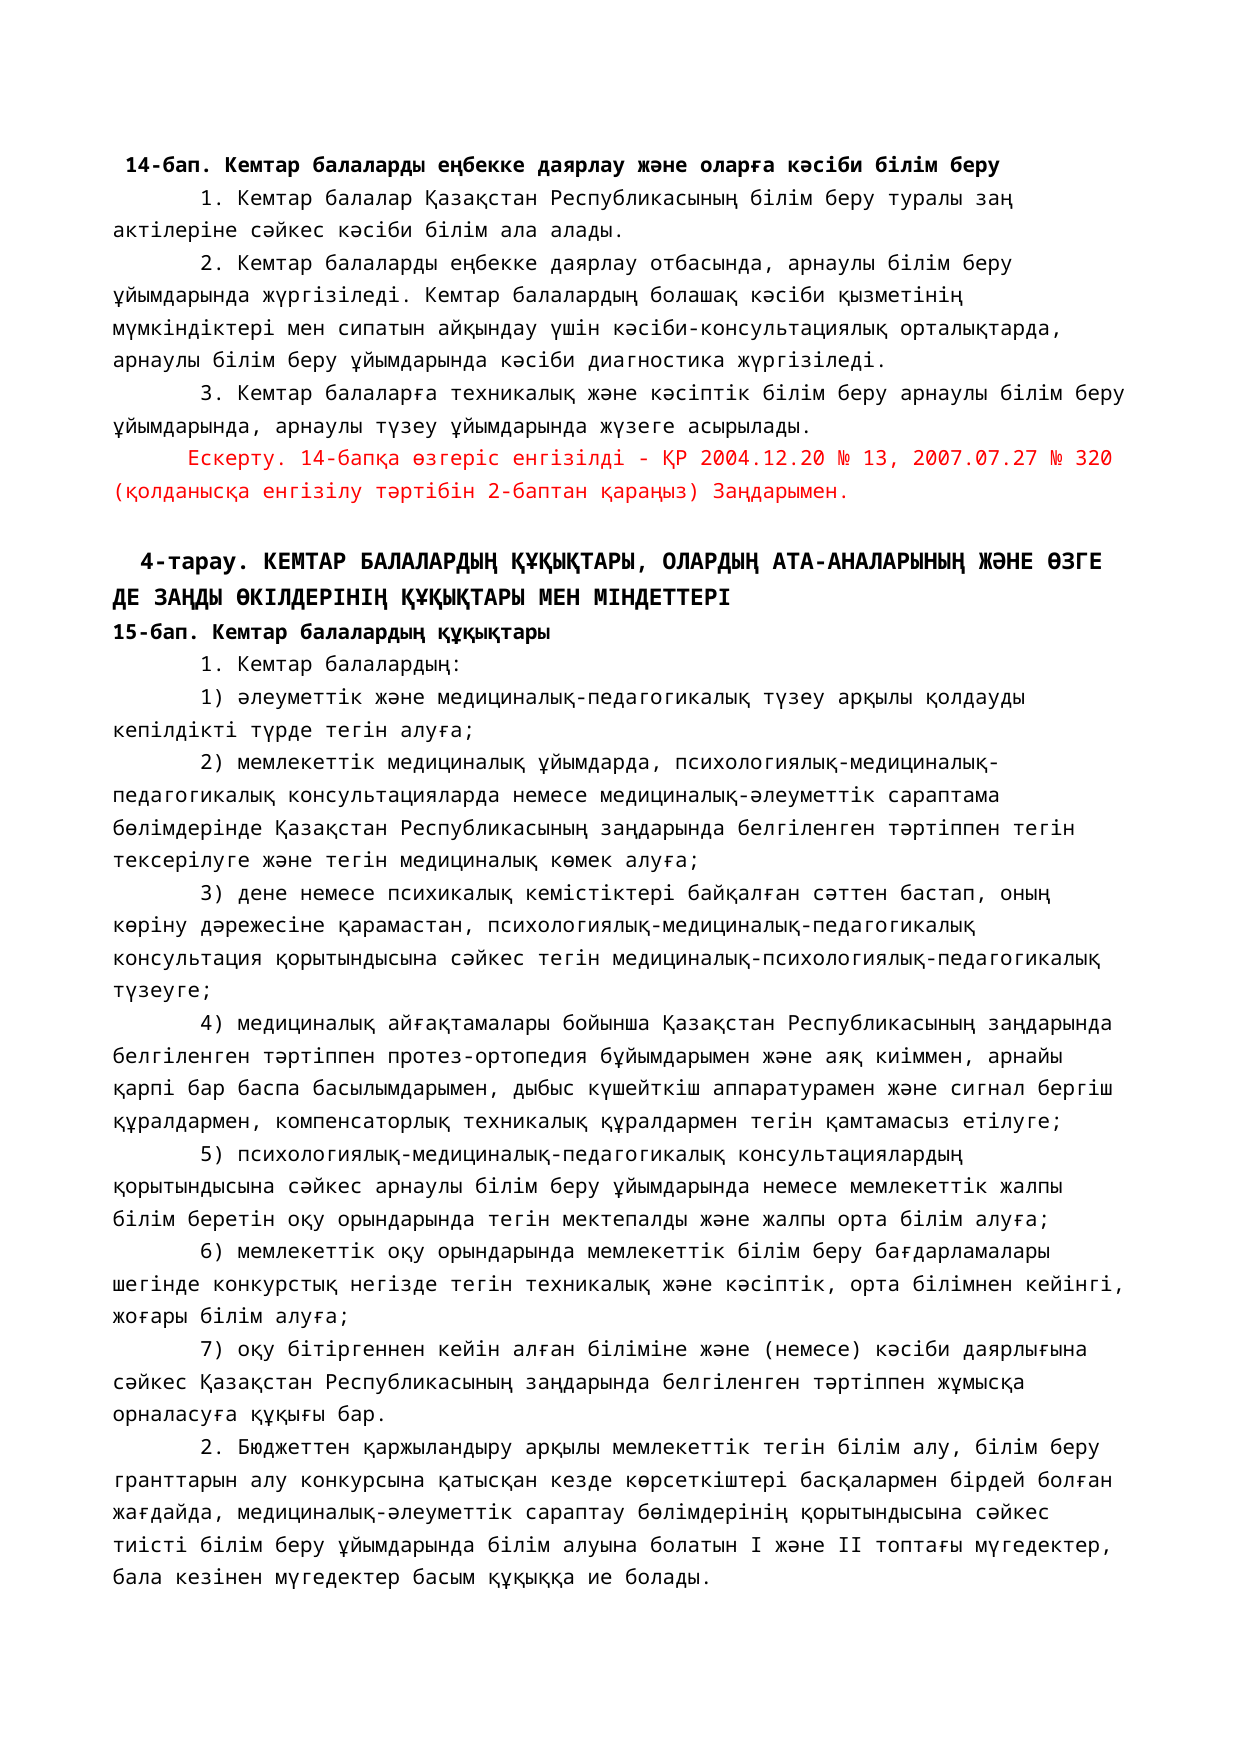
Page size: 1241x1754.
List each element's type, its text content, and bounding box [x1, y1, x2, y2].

text 6) мемлекеттiк оқу орындарында мемлекеттiк бiлiм беру бағдарламалары шегiнде конкурстық негiзде тегiн техникалық және кәсіптік, орта білімнен кейінгі, жоғары бiлiм алуға; [112, 1236, 1128, 1330]
text 4-тарау. КЕМТАР БАЛАЛАРДЫҢ ҚҰҚЫҚТАРЫ, ОЛАРДЫҢ АТА-АНАЛАРЫНЫҢ ЖӘНЕ ӨЗГЕ ДЕ ЗАҢДЫ ӨКIЛДЕРIНIҢ ҚҰҚЫҚТАРЫ МЕН МIНДЕТТЕРI [112, 545, 1128, 612]
text 1) әлеуметтiк және медициналық-педагогикалық түзеу арқылы қолдауды кепiлдiктi түрде тегiн алуға; [112, 682, 1128, 743]
text 15-бап. Кемтар балалардың құқықтары [112, 617, 1128, 645]
text 2. Кемтар балаларды еңбекке даярлау отбасында, арнаулы бiлiм беру ұйымдарында жүргiзiледi. Кемтар балалардың болашақ кәсiби қызметiнiң мүмкiндiктерi мен сипатын айқындау үшiн кәсiби-консультациялық орталықтарда, арнаулы бiлiм беру ұйымдарында кәсiби диагностика жүргiзiледi. [112, 248, 1128, 374]
text 14-бап. Кемтар балаларды еңбекке даярлау және оларға кәсiби бiлiм беру [112, 150, 1128, 178]
text 2. Бюджеттен қаржыландыру арқылы мемлекеттiк тегiн бiлiм алу, бiлiм беру гранттарын алу конкурсына қатысқан кезде көрсеткiштерi басқалармен бiрдей болған жағдайда, медициналық-әлеуметтiк сараптау бөлiмдерiнiң қорытындысына сәйкес тиiстi бiлiм беру ұйымдарында бiлiм алуына болатын I және II топтағы мүгедектер, бала кезiнен мүгедектер басым құқыққа ие болады. [112, 1432, 1128, 1591]
text 2) мемлекеттiк медициналық ұйымдарда, психологиялық-медициналық-педагогикалық консультацияларда немесе медициналық-әлеуметтiк сараптама бөлiмдерiнде Қазақстан Республикасының заңдарында белгiленген тәртiппен тегiн тексерiлуге және тегін медициналық көмек алуға; [112, 747, 1128, 874]
text 1. Кемтар балалар Қазақстан Республикасының бiлiм беру туралы заң актiлерiне сәйкес кәсiби бiлiм ала алады. [112, 183, 1128, 244]
text 3) дене немесе психикалық кемiстiктерi байқалған сәттен бастап, оның көрiну дәрежесiне қарамастан, психологиялық-медициналық-педагогикалық консультация қорытындысына сәйкес тегiн медициналық-психологиялық-педагогикалық түзеуге; [112, 878, 1128, 1004]
text Ескерту. 14-бапқа өзгеріс енгізілді - ҚР 2004.12.20 № 13, 2007.07.27 № 320 (қолданысқа енгізілу тәртібін 2-баптан қараңыз) Заңдарымен. [112, 443, 1128, 540]
text 7) оқу бiтiргеннен кейiн алған бiлiмiне және (немесе) кәсiби даярлығына сәйкес Қазақстан Республикасының заңдарында белгiленген тәртiппен жұмысқа орналасуға құқығы бар. [112, 1334, 1128, 1428]
text 1. Кемтар балалардың: [112, 649, 1128, 678]
text 5) психологиялық-медициналық-педагогикалық консультациялардың қорытындысына сәйкес арнаулы бiлiм беру ұйымдарында немесе мемлекеттiк жалпы бiлiм беретiн оқу орындарында тегiн мектепалды және жалпы орта бiлiм алуға; [112, 1139, 1128, 1232]
text 4) медициналық айғақтамалары бойынша Қазақстан Республикасының заңдарында белгiленген тәртiппен протез-ортопедия бұйымдарымен және аяқ киiммен, арнайы қарпi бар баспа басылымдарымен, дыбыс күшейткiш аппаратурамен және сигнал бергiш құралдармен, компенсаторлық техникалық құралдармен тегiн қамтамасыз етiлуге; [112, 1008, 1128, 1134]
text 3. Кемтар балаларға техникалық және кәсіптік білім беру арнаулы білім беру ұйымдарында, арнаулы түзеу ұйымдарында жүзеге асырылады. [112, 378, 1128, 439]
